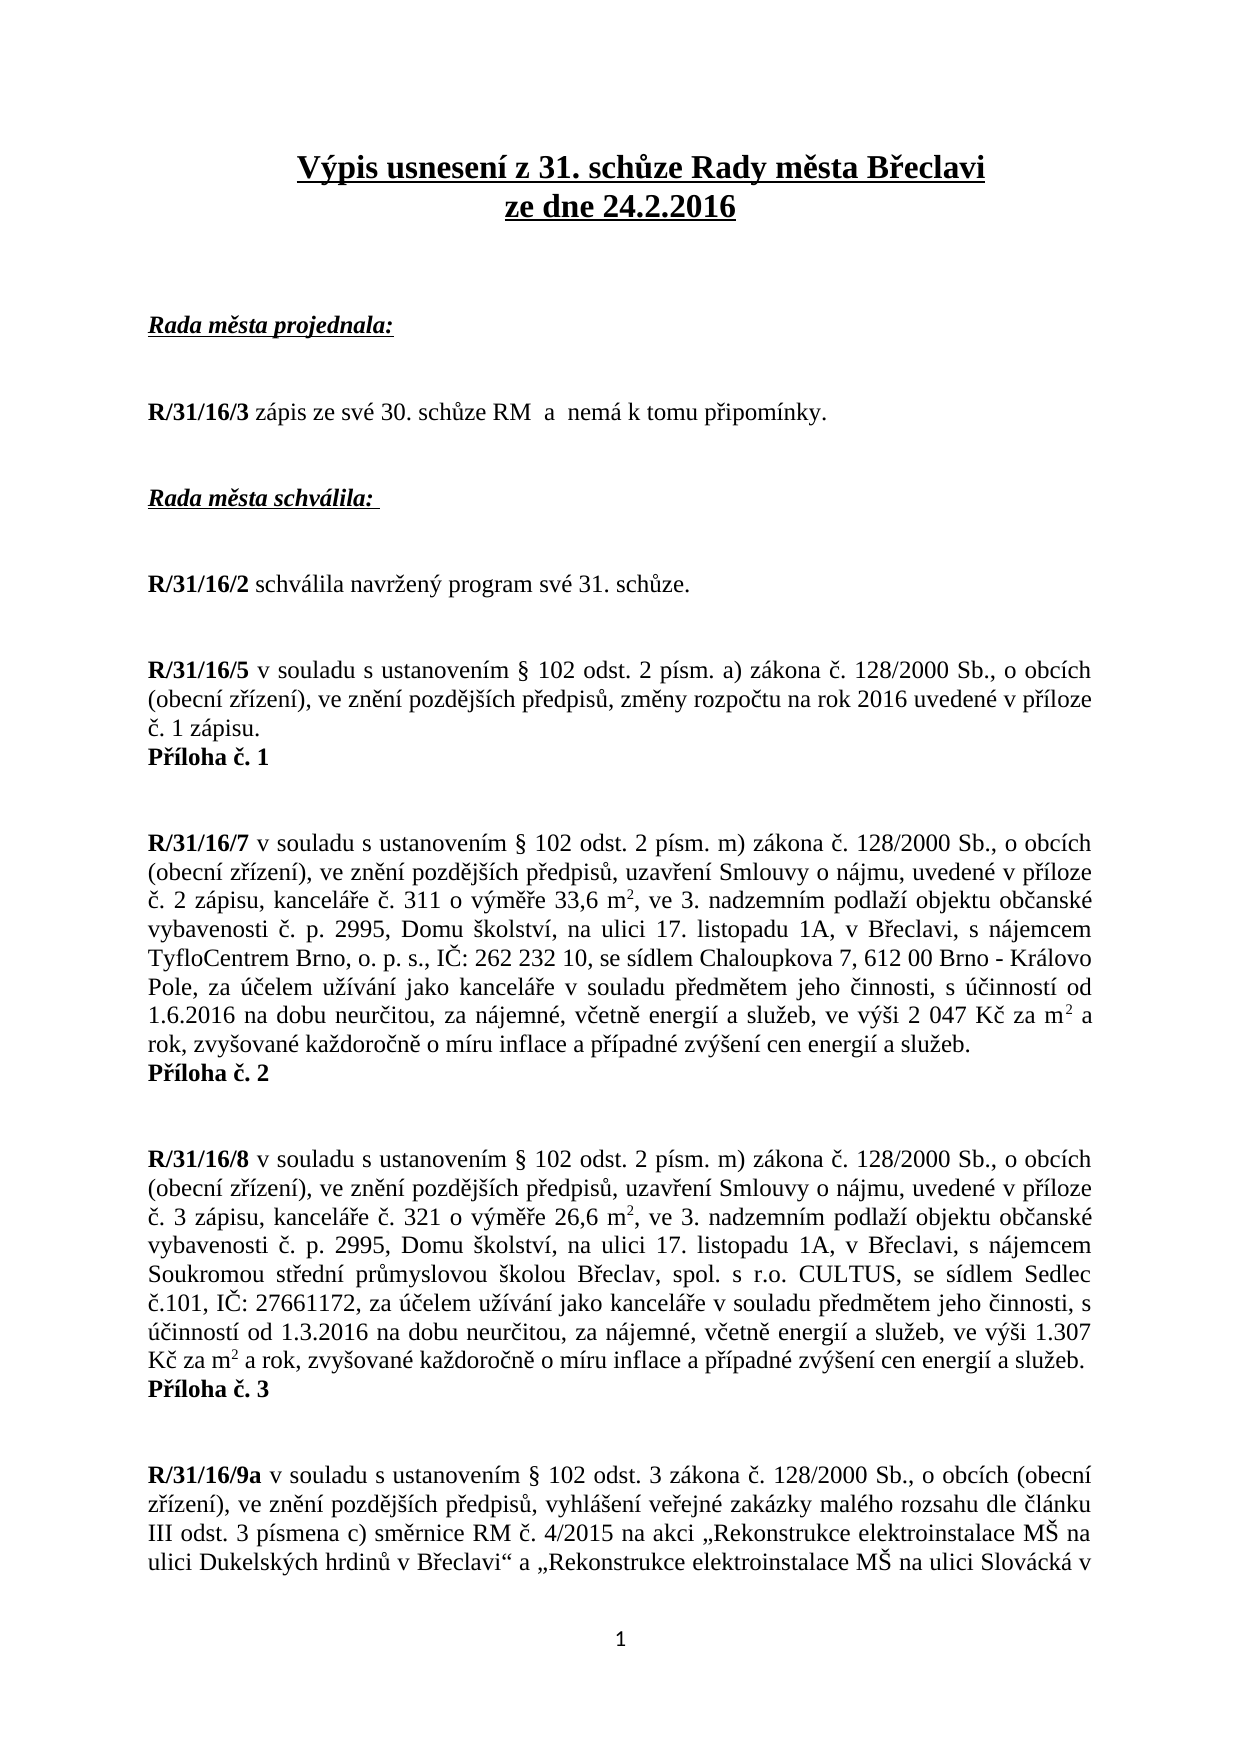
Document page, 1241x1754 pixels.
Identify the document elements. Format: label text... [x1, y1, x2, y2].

text R/31/16/8 v souladu s ustanovením § 102 odst. 2 písm. m) zákona č. 128/2000 Sb., o obcích (obecní zřízení), ve znění pozdějších předpisů, uzavření Smlouvy o nájmu, uvedené v příloze č. 3 zápisu, kanceláře č. 321 o výměře 26,6 m2, ve 3. nadzemním podlaží objektu občanské vybavenosti č. p. 2995, Domu školství, na ulici 17. listopadu 1A, v Břeclavi, s nájemcem Soukromou střední průmyslovou školou Břeclav, spol. s r.o. CULTUS, se sídlem Sedlec č.101, IČ: 27661172, za účelem užívání jako kanceláře v souladu předmětem jeho činnosti, s účinností od 1.3.2016 na dobu neurčitou, za nájemné, včetně energií a služeb, ve výši 1.307 Kč za m2 a rok, zvyšované každoročně o míru inflace a případné zvýšení cen energií a služeb. [148, 1144, 1093, 1374]
text Příloha č. 1 [148, 742, 1093, 771]
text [148, 1461, 1093, 1576]
text Výpis usnesení z 31. schůze Rady města Břeclavi [148, 148, 1093, 186]
text R/31/16/3 zápis ze své 30. schůze RM a nemá k tomu připomínky. [148, 397, 1093, 426]
text Příloha č. 2 [148, 1058, 1093, 1087]
text Rada města projednala: [148, 311, 1093, 339]
text R/31/16/5 v souladu s ustanovením § 102 odst. 2 písm. a) zákona č. 128/2000 Sb., o obcích (obecní zřízení), ve znění pozdějších předpisů, změny rozpočtu na rok 2016 uvedené v příloze č. 1 zápisu. [148, 656, 1093, 742]
text R/31/16/2 schválila navržený program své 31. schůze. [148, 569, 1093, 598]
text Příloha č. 3 [148, 1374, 1093, 1403]
text R/31/16/7 v souladu s ustanovením § 102 odst. 2 písm. m) zákona č. 128/2000 Sb., o obcích (obecní zřízení), ve znění pozdějších předpisů, uzavření Smlouvy o nájmu, uvedené v příloze č. 2 zápisu, kanceláře č. 311 o výměře 33,6 m2, ve 3. nadzemním podlaží objektu občanské vybavenosti č. p. 2995, Domu školství, na ulici 17. listopadu 1A, v Břeclavi, s nájemcem TyfloCentrem Brno, o. p. s., IČ: 262 232 10, se sídlem Chaloupkova 7, 612 00 Brno - Královo Pole, za účelem užívání jako kanceláře v souladu předmětem jeho činnosti, s účinností od 1.6.2016 na dobu neurčitou, za nájemné, včetně energií a služeb, ve výši 2 047 Kč za m2 a rok, zvyšované každoročně o míru inflace a případné zvýšení cen energií a služeb. [148, 828, 1093, 1058]
text Rada města schválila: [148, 483, 1093, 512]
text ze dne 24.2.2016 [148, 186, 1093, 224]
